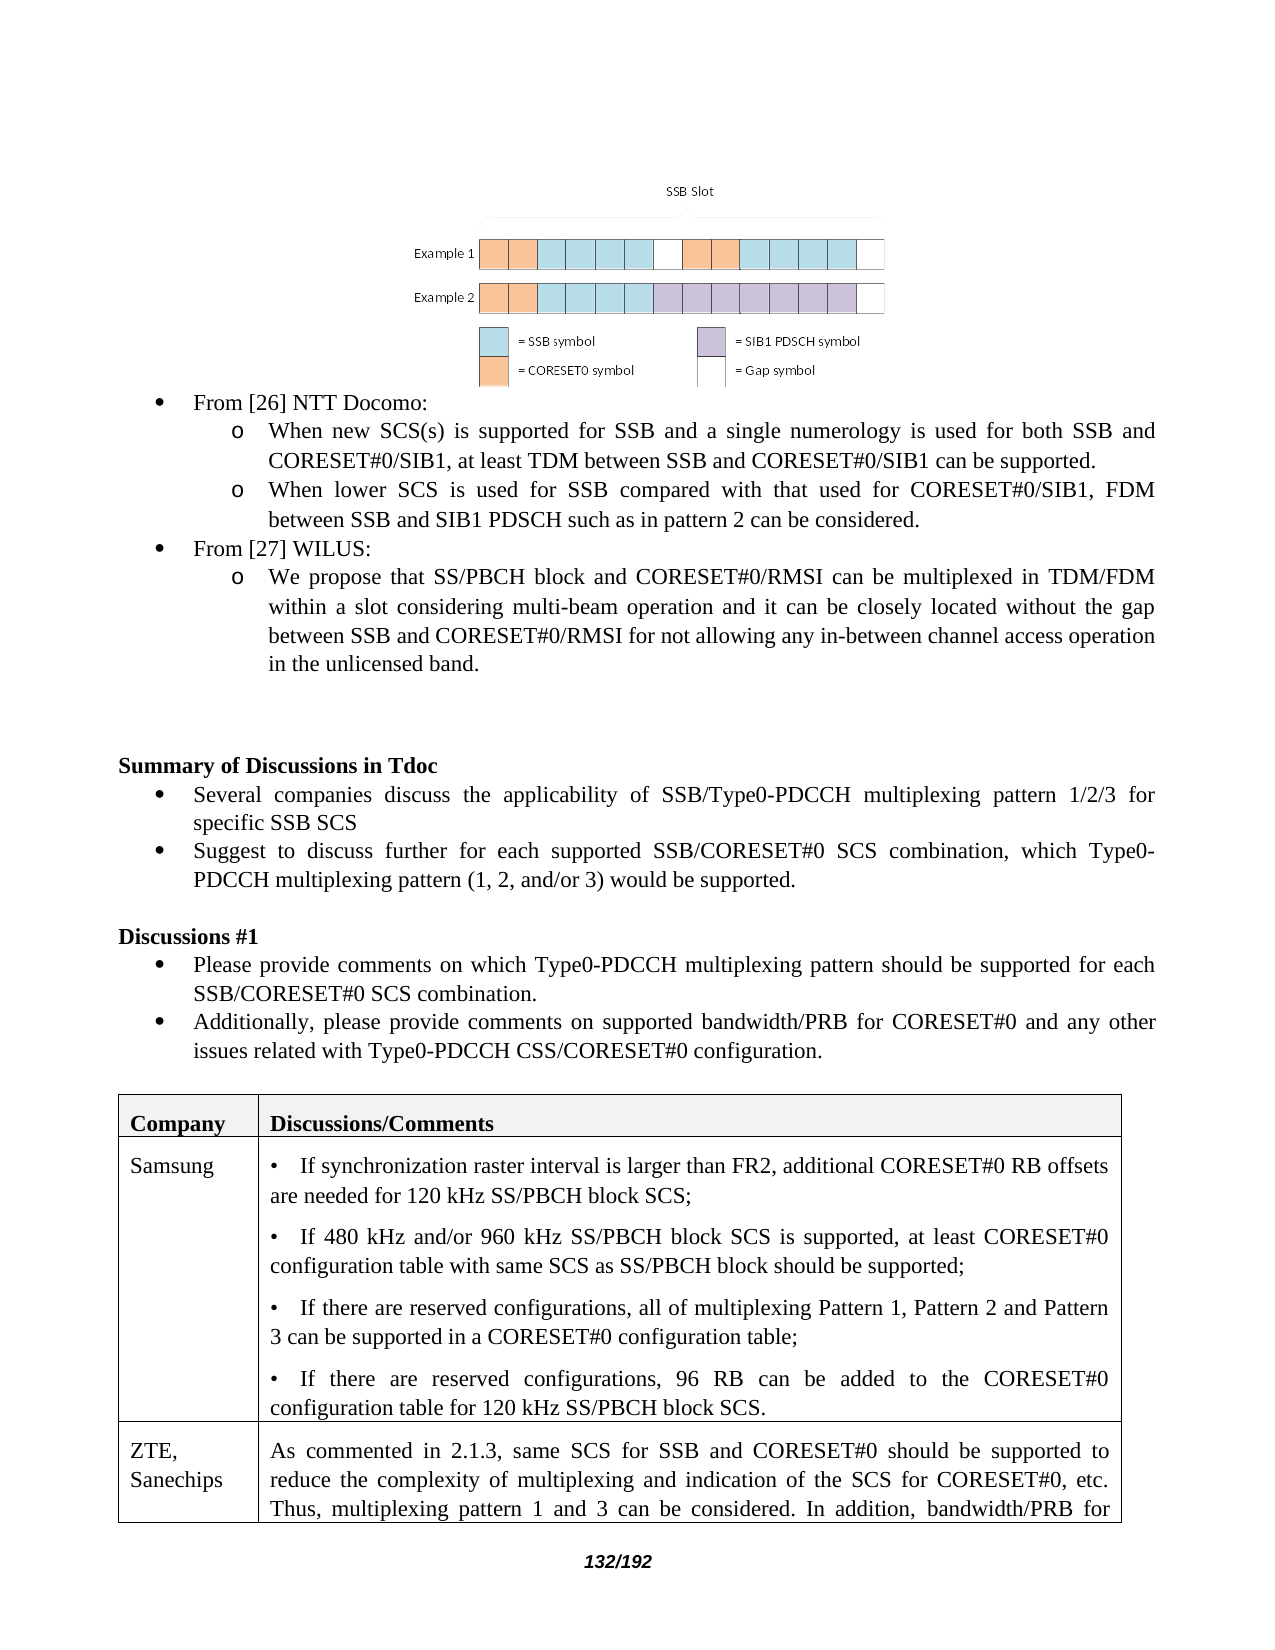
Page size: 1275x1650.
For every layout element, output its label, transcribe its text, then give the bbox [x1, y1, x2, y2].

text Discussions #1 [118, 923, 1157, 949]
list From [27] WILUS: [156, 535, 1157, 561]
list Please provide comments on which Type0-PDCCH multiplexing pattern should be supported for each SSB/CORESET#0 SCS combination. [156, 951, 1157, 1006]
list From [26] NTT Docomo: [156, 389, 1157, 415]
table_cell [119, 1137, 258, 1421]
list When new SCS(s) is supported for SSB and a single numerology is used for both SSB and CORESET#0/SIB1, at least TDM between SSB and CORESET#0/SIB1 can be supported. [231, 417, 1157, 474]
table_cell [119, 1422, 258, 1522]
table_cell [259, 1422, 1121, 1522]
list Several companies discuss the applicability of SSB/Type0-PDCCH multiplexing pattern 1/2/3 for specific SSB SCS [156, 781, 1157, 836]
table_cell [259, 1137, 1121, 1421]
list When lower SCS is used for SSB compared with that used for CORESET#0/SIB1, FDM between SSB and SIB1 PDSCH such as in pattern 2 can be considered. [231, 476, 1157, 533]
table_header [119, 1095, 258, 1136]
list Additionally, please provide comments on supported bandwidth/PRB for CORESET#0 and any other issues related with Type0-PDCCH CSS/CORESET#0 configuration. [156, 1008, 1157, 1063]
text Summary of Discussions in Tdoc [118, 752, 1157, 779]
list Suggest to discuss further for each supported SSB/CORESET#0 SCS combination, which Type0-PDCCH multiplexing pattern (1, 2, and/or 3) would be supported. [156, 838, 1157, 892]
list We propose that SS/PBCH block and CORESET#0/RMSI can be multiplexed in TDM/FDM within a slot considering multi-beam operation and it can be closely located without the gap between SSB and CORESET#0/RMSI for not allowing any in-between channel access operation in the unlicensed band. [231, 563, 1157, 677]
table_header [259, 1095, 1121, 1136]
